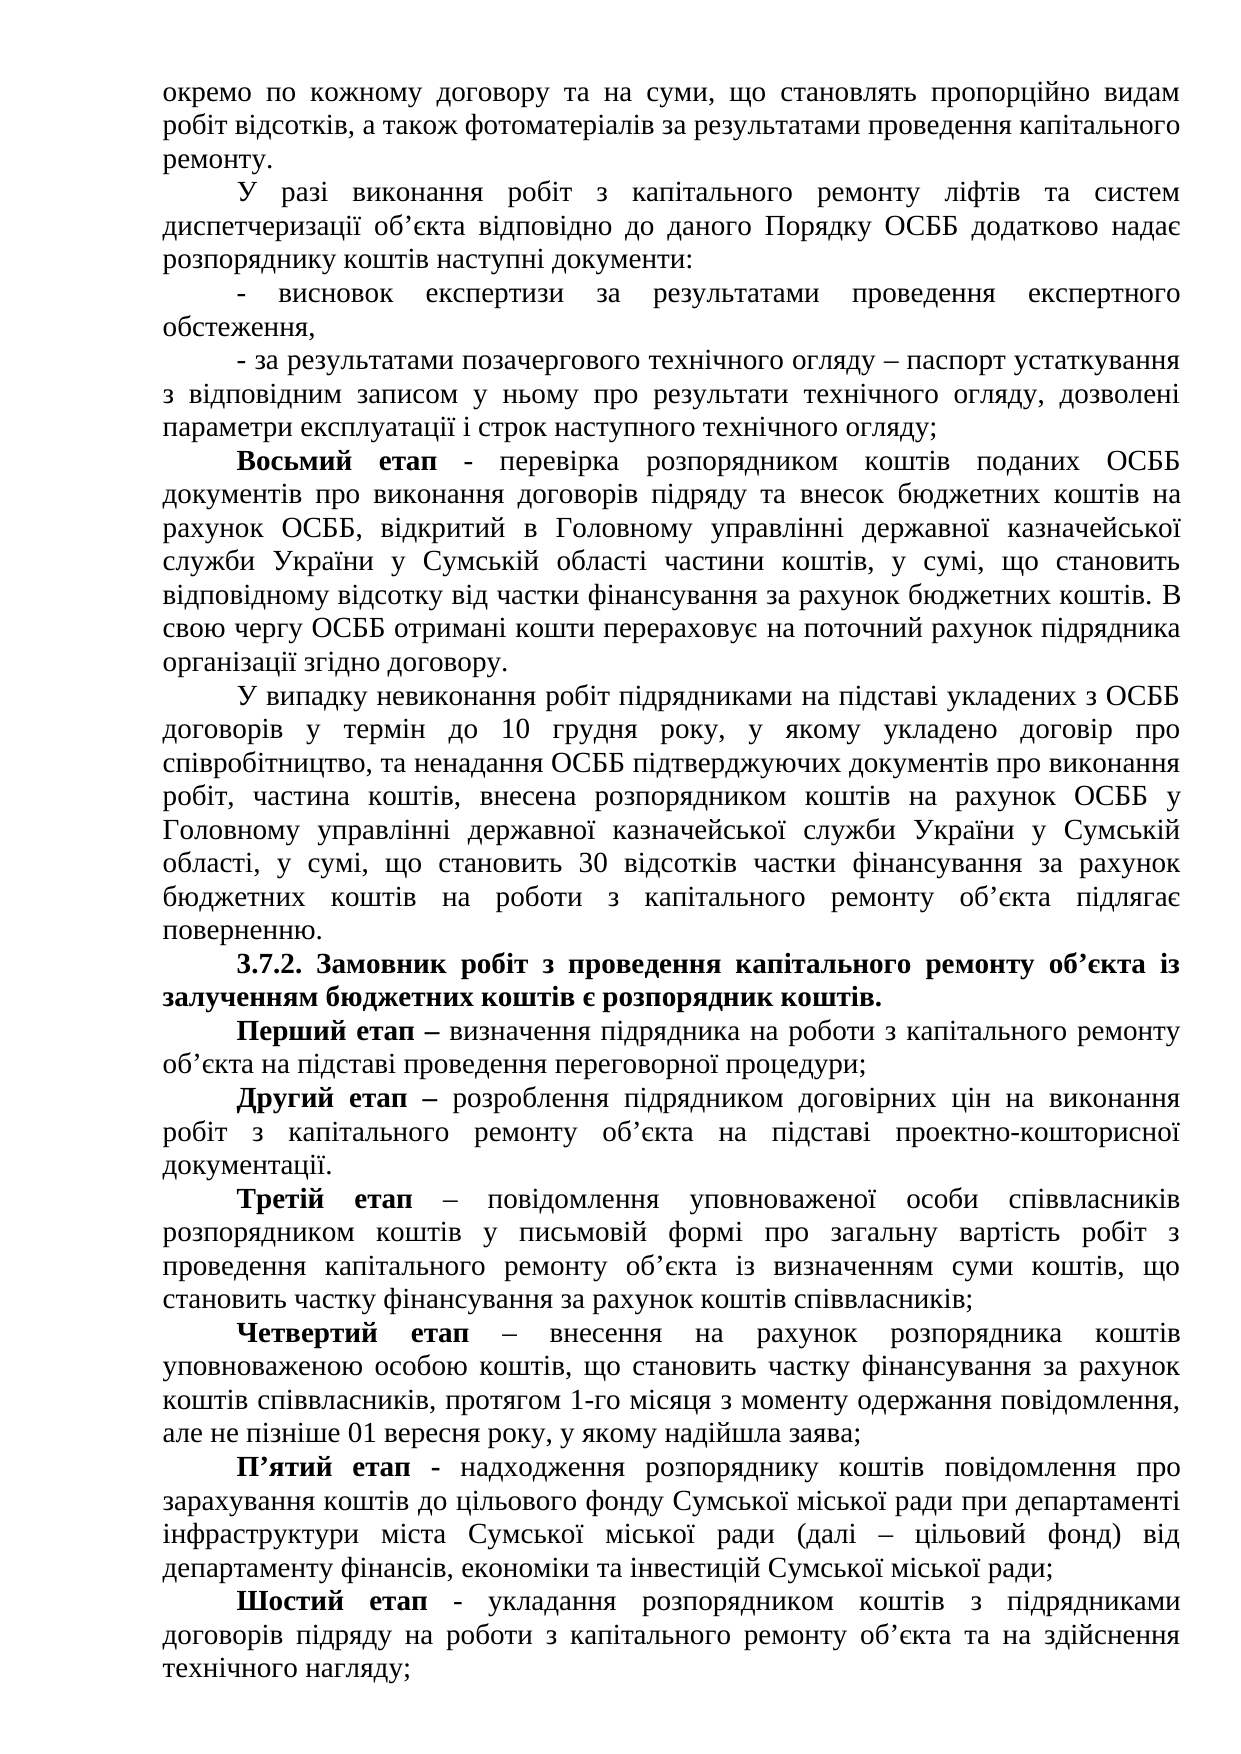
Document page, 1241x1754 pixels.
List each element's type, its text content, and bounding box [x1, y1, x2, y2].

text Четвертий етап – внесення на рахунок розпорядника коштів уповноваженою особою коштів, що становить частку фінансування за рахунок коштів співвласників, протягом 1-го місяця з моменту одержання повідомлення, але не пізніше 01 вересня року, у якому надійшла заява; [162, 1315, 1181, 1449]
text Перший етап – визначення підрядника на роботи з капітального ремонту об’єкта на підставі проведення переговорної процедури; [162, 1013, 1181, 1080]
text - висновок експертизи за результатами проведення експертного обстеження, [162, 275, 1181, 342]
list Шостий етап - укладання розпорядником коштів з підрядниками договорів підряду на роботи з капітального ремонту об’єкта та на здійснення технічного нагляду; [162, 1583, 1181, 1684]
text Третій етап – повідомлення уповноваженої особи співвласників розпорядником коштів у письмовій формі про загальну вартість робіт з проведення капітального ремонту об’єкта із визначенням суми коштів, що становить частку фінансування за рахунок коштів співвласників; [162, 1181, 1181, 1315]
text П’ятий етап - надходження розпоряднику коштів повідомлення про зарахування коштів до цільового фонду Сумської міської ради при департаменті інфраструктури міста Сумської міської ради (далі – цільовий фонд) від департаменту фінансів, економіки та інвестицій Сумської міської ради; [162, 1449, 1181, 1583]
text Восьмий етап - перевірка розпорядником коштів поданих ОСББ документів про виконання договорів підряду та внесок бюджетних коштів на рахунок ОСББ, відкритий в Головному управлінні державної казначейської служби України у Сумській області частини коштів, у сумі, що становить відповідному відсотку від частки фінансування за рахунок бюджетних коштів. В свою чергу ОСББ отримані кошти перераховує на поточний рахунок підрядника організації згідно договору. [162, 443, 1181, 678]
text У разі виконання робіт з капітального ремонту ліфтів та систем диспетчеризації об’єкта відповідно до даного Порядку ОСББ додатково надає розпоряднику коштів наступні документи: [162, 174, 1181, 275]
text 3.7.2. Замовник робіт з проведення капітального ремонту об’єкта із залученням бюджетних коштів є розпорядник коштів. [162, 946, 1181, 1013]
text У випадку невиконання робіт підрядниками на підставі укладених з ОСББ договорів у термін до 10 грудня року, у якому укладено договір про співробітництво, та ненадання ОСББ підтверджуючих документів про виконання робіт, частина коштів, внесена розпорядником коштів на рахунок ОСББ у Головному управлінні державної казначейської служби України у Сумській області, у сумі, що становить 30 відсотків частки фінансування за рахунок бюджетних коштів на роботи з капітального ремонту об’єкта підлягає поверненню. [162, 678, 1181, 946]
text Другий етап – розроблення підрядником договірних цін на виконання робіт з капітального ремонту об’єкта на підставі проектно-кошторисної документації. [162, 1080, 1181, 1181]
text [162, 74, 1181, 174]
text - за результатами позачергового технічного огляду – паспорт устаткування з відповідним записом у ньому про результати технічного огляду, дозволені параметри експлуатації і строк наступного технічного огляду; [162, 342, 1181, 443]
